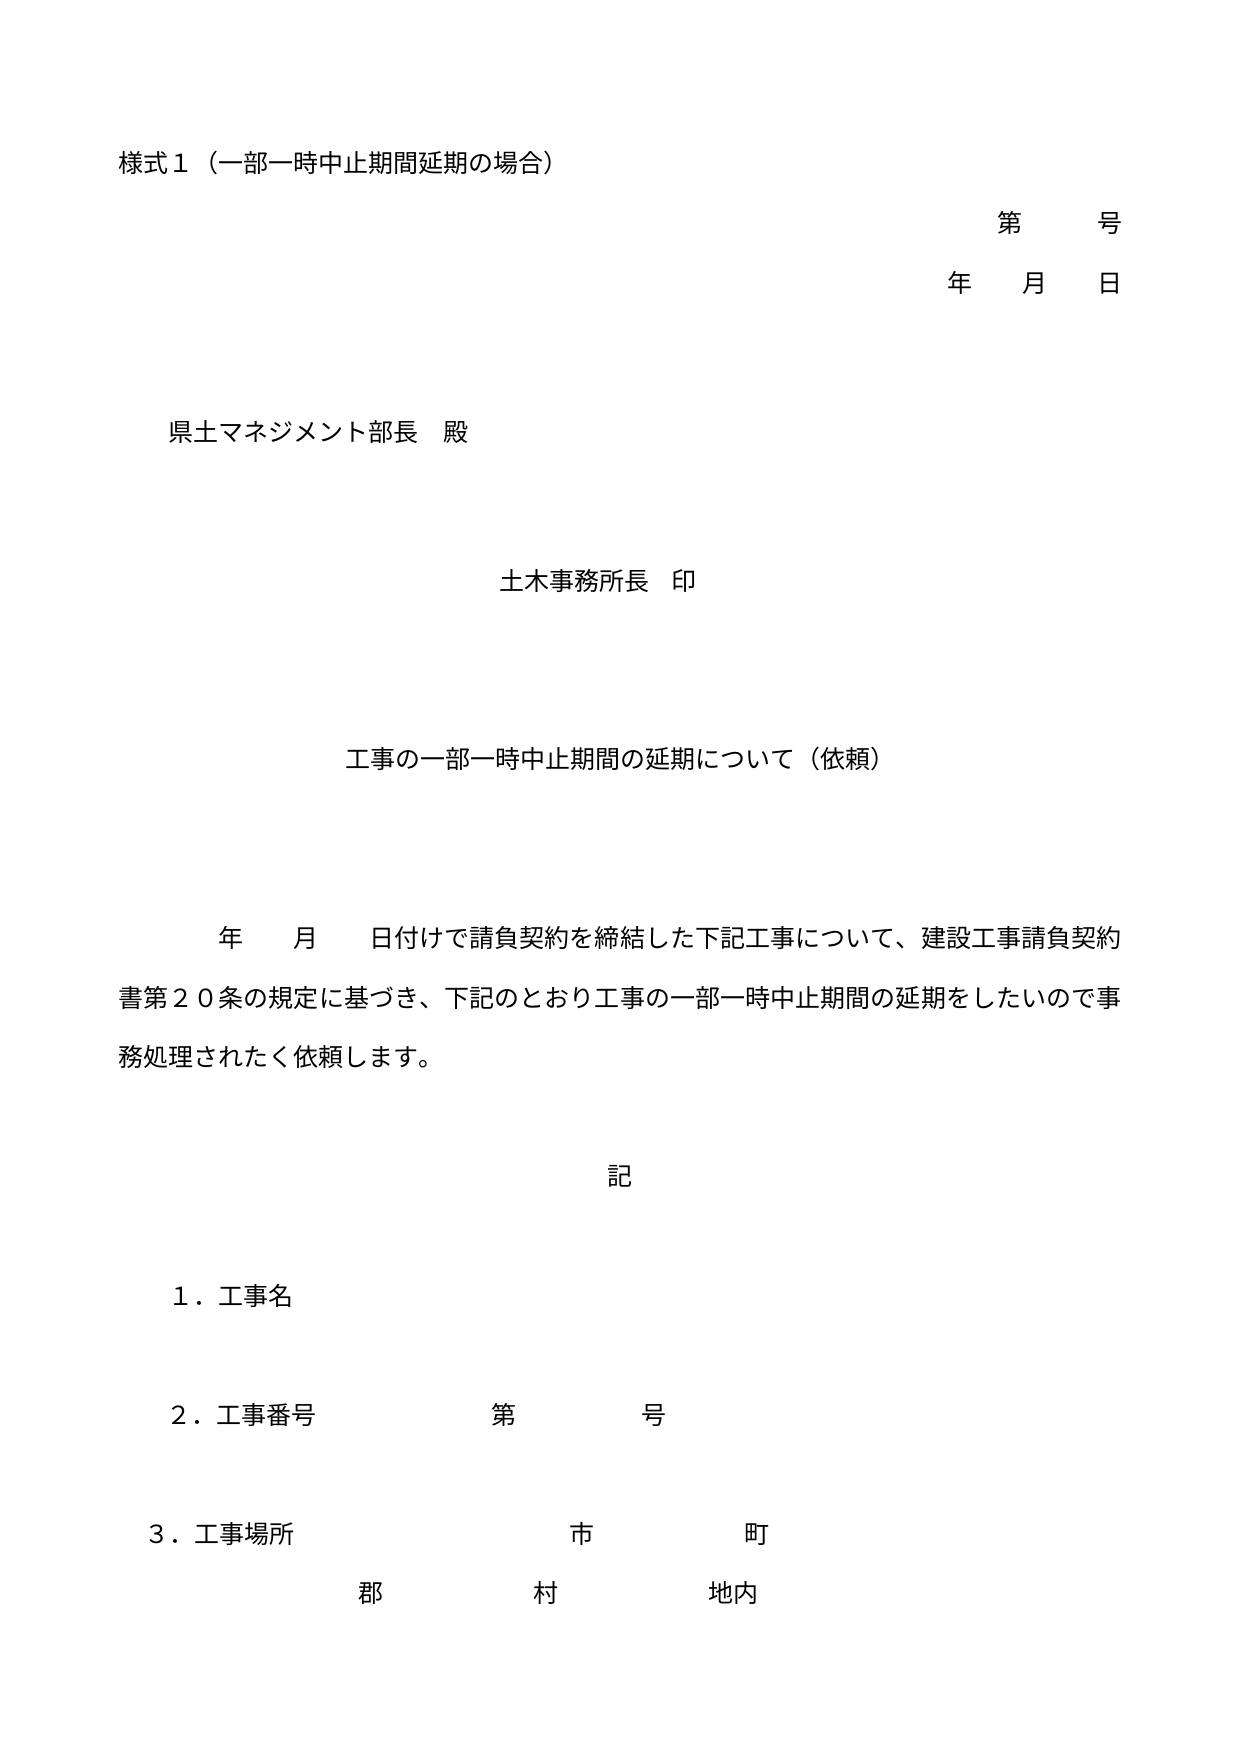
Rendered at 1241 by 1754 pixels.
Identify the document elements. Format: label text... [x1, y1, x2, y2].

text ３．工事場所 市 町 [118, 1503, 1122, 1562]
text １．工事名 [118, 1264, 1122, 1324]
text 年 月 日付けで請負契約を締結した下記工事について、建設工事請負契約書第２０条の規定に基づき、下記のとおり工事の一部一時中止期間の延期をしたいので事務処理されたく依頼します。 [118, 907, 1122, 1086]
text 工事の一部一時中止期間の延期について（依頼） [118, 728, 1122, 788]
text 第 号 [118, 192, 1122, 251]
text 記 [118, 1145, 1122, 1205]
text 郡 村 地内 [118, 1562, 1122, 1622]
text 県土マネジメント部長 殿 [118, 400, 1122, 460]
text 土木事務所長 印 [118, 549, 1122, 609]
text 年 月 日 [118, 251, 1122, 311]
text 様式１（一部一時中止期間延期の場合） [118, 132, 1122, 192]
text ２．工事番号 第 号 [166, 1383, 1122, 1443]
